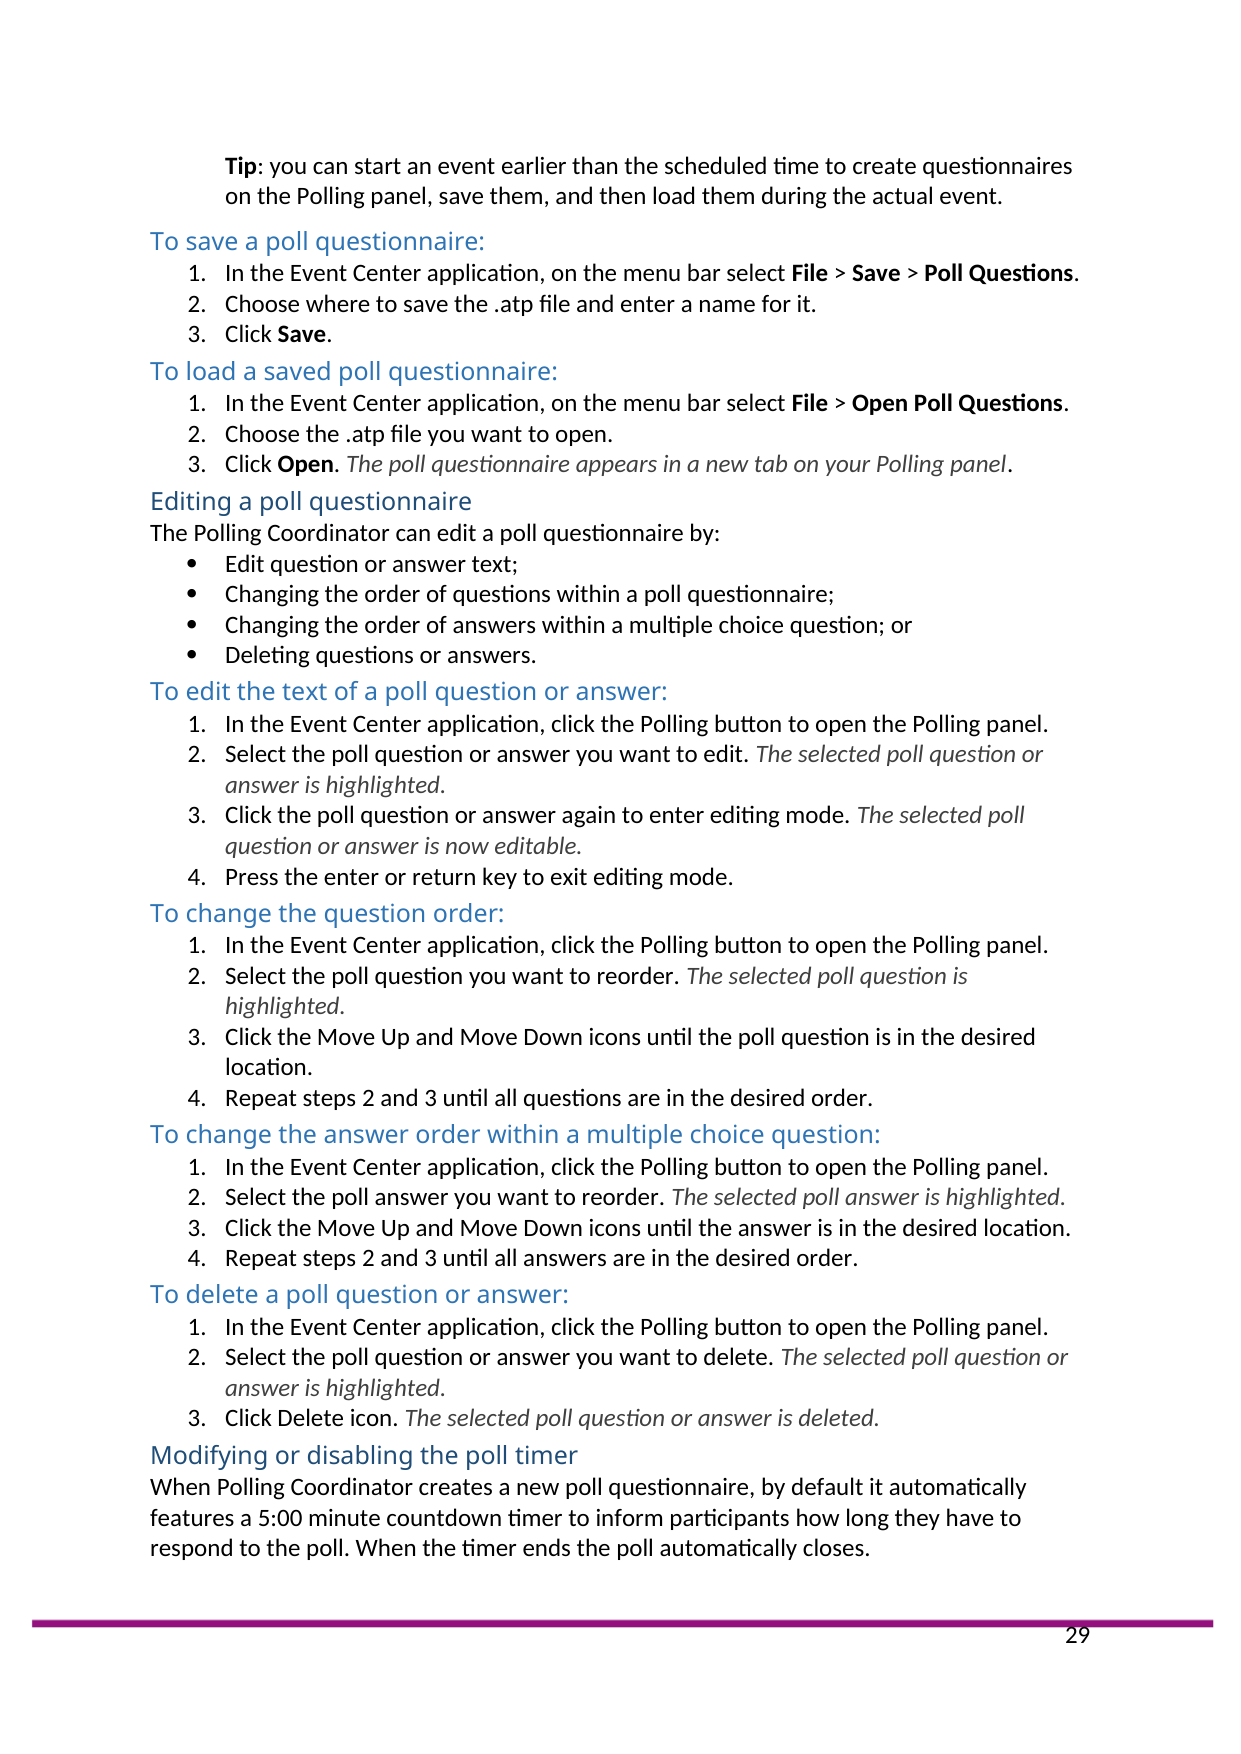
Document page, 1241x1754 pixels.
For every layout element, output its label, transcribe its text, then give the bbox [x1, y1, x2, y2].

subtitle To load a saved poll questionnaire: [150, 353, 1090, 387]
text Tip: you can start an event earlier than the scheduled time to create questionnaires on the Polling panel, save them, and then load them during the actual event. [225, 150, 1090, 211]
picture [31, 1619, 1215, 1629]
subtitle Modifying or disabling the poll timer [150, 1437, 1090, 1471]
subtitle To delete a poll question or answer: [150, 1277, 1090, 1311]
text The Polling Coordinator can edit a poll questionnaire by: [150, 517, 1090, 548]
list Choose the .atp file you want to open. [187, 418, 1090, 448]
subtitle To edit the text of a poll question or answer: [150, 674, 1090, 708]
list Click the poll question or answer again to enter editing mode. The selected poll question or answer is now editable. [187, 799, 1090, 861]
list In the Event Center application, on the menu bar select File > Save > Poll Questions. [187, 258, 1090, 288]
list Deleting questions or answers. [187, 639, 1090, 670]
list Click Save. [187, 319, 1090, 349]
subtitle To change the question order: [150, 895, 1090, 929]
list Press the enter or return key to exit editing mode. [187, 861, 1090, 891]
list Edit question or answer text; [187, 548, 1090, 578]
subtitle Editing a poll questionnaire [150, 483, 1090, 517]
list Choose where to save the .atp file and enter a name for it. [187, 288, 1090, 319]
list Repeat steps 2 and 3 until all questions are in the desired order. [187, 1082, 1090, 1112]
list Click the Move Up and Move Down icons until the poll question is in the desired location. [187, 1021, 1090, 1082]
list Changing the order of questions within a poll questionnaire; [187, 578, 1090, 609]
subtitle To change the answer order within a multiple choice question: [150, 1117, 1090, 1151]
list Select the poll answer you want to reorder. The selected poll answer is highlighted. [187, 1181, 1090, 1212]
list Click Open. The poll questionnaire appears in a new tab on your Polling panel. [187, 448, 1090, 479]
list Select the poll question or answer you want to edit. The selected poll question or answer is highlighted. [187, 738, 1090, 799]
list In the Event Center application, click the Polling button to open the Polling panel. [187, 708, 1090, 738]
list Changing the order of answers within a multiple choice question; or [187, 609, 1090, 639]
list Select the poll question you want to reorder. The selected poll question is highlighted. [187, 960, 1090, 1021]
list Repeat steps 2 and 3 until all answers are in the desired order. [187, 1242, 1090, 1273]
text When Polling Coordinator creates a new poll questionnaire, by default it automatically features a 5:00 minute countdown timer to inform participants how long they have to respond to the poll. When the timer ends the poll automatically closes. [150, 1471, 1090, 1563]
list In the Event Center application, click the Polling button to open the Polling panel. [187, 929, 1090, 960]
list In the Event Center application, on the menu bar select File > Open Poll Questions. [187, 387, 1090, 418]
list Click Delete icon. The selected poll question or answer is deleted. [187, 1403, 1090, 1433]
list Click the Move Up and Move Down icons until the answer is in the desired location. [187, 1212, 1090, 1242]
subtitle To save a poll questionnaire: [150, 223, 1090, 258]
list Select the poll question or answer you want to delete. The selected poll question or answer is highlighted. [187, 1342, 1090, 1403]
list In the Event Center application, click the Polling button to open the Polling panel. [187, 1151, 1090, 1181]
list In the Event Center application, click the Polling button to open the Polling panel. [187, 1311, 1090, 1342]
